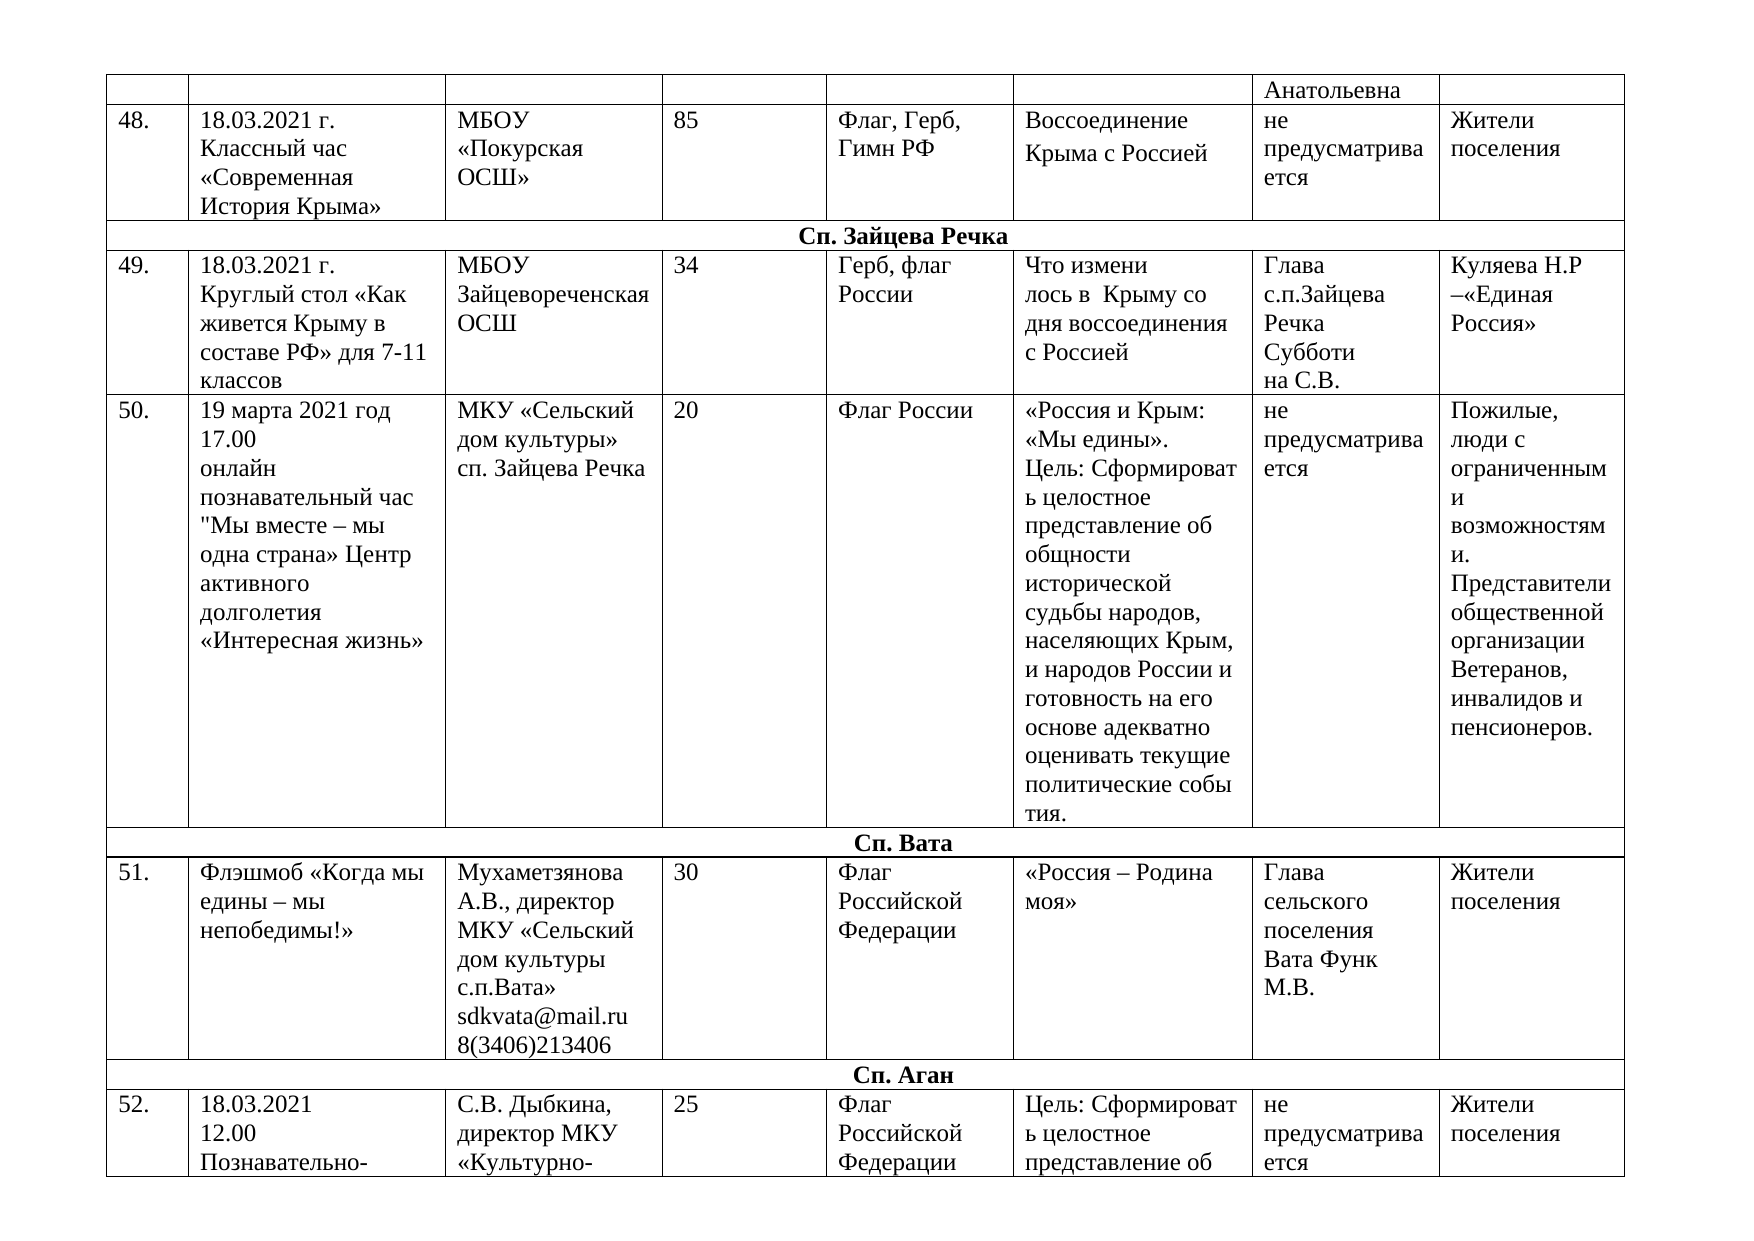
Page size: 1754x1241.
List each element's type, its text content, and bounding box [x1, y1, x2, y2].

table_cell Флаг, Герб, Гимн РФ [827, 105, 1013, 220]
table_cell Жители поселения [1440, 105, 1624, 220]
table_cell 18.03.2021 г. Классный час «Современная История Крыма» [189, 105, 445, 220]
table_cell 34 [663, 251, 826, 394]
table_cell 18.03.2021 г. Круглый стол «Как живется Крыму в составе РФ» для 7-11 классов [189, 251, 445, 394]
table_cell Сп. Зайцева Речка [107, 221, 1624, 249]
table_cell «Россия и Крым: «Мы едины». Цель: Сформировать целостное представление об общности исторической судьбы народов, населяющих Крым, и народов России и готовность на его основе адекватно оценивать текущие политические события. [1014, 395, 1252, 827]
table_cell [107, 1090, 188, 1176]
table_cell Пожилые, люди с ограниченными возможностями. Представители общественной организации Ветеранов, инвалидов и пенсионеров. [1440, 395, 1624, 827]
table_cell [827, 75, 1013, 104]
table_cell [1253, 75, 1439, 104]
table_cell Мухаметзянова А.В., директор МКУ «Сельский дом культуры с.п.Вата» sdkvata@mail.ru 8(3406)213406 [446, 858, 662, 1059]
table_cell 85 [663, 105, 826, 220]
table_cell Что измени лось в Крыму со дня воссоединения с Россией [1014, 251, 1252, 394]
table_cell МБОУ «Покурская ОСШ» [446, 105, 662, 220]
table_cell 25 [663, 1090, 826, 1176]
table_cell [1014, 1090, 1252, 1176]
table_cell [1014, 75, 1252, 104]
table_cell Флаг России [827, 395, 1013, 827]
table_cell [107, 251, 188, 394]
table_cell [1253, 1090, 1439, 1176]
table_cell не предусматривается [1253, 105, 1439, 220]
table_cell Воссоединение Крыма с Россией [1014, 105, 1252, 220]
table_cell 30 [663, 858, 826, 1059]
table_cell Глава сельского поселения Вата Функ М.В. [1253, 858, 1439, 1059]
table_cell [827, 1090, 1013, 1176]
table_cell Глава с.п.Зайцева Речка Субботи на С.В. [1253, 251, 1439, 394]
table_cell 19 марта 2021 год 17.00 онлайн познавательный час "Мы вместе – мы одна страна» Центр активного долголетия «Интересная жизнь» [189, 395, 445, 827]
table_cell «Россия – Родина моя» [1014, 858, 1252, 1059]
table_cell не предусматривается [1253, 395, 1439, 827]
table_cell [107, 858, 188, 1059]
table_cell 35 [663, 75, 826, 104]
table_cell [446, 1090, 662, 1176]
table_cell 20 [663, 395, 826, 827]
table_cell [189, 1090, 445, 1176]
table_cell Герб, флаг России [827, 251, 1013, 394]
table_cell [1440, 75, 1624, 104]
table_cell [107, 75, 188, 104]
table_cell Сп. Вата [107, 828, 1624, 856]
table_cell Флаг Российской Федерации [827, 858, 1013, 1059]
table_cell Флэшмоб «Когда мы едины – мы непобедимы!» [189, 858, 445, 1059]
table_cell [446, 75, 662, 104]
table_cell Жители поселения [1440, 1090, 1624, 1176]
table_cell Куляева Н.Р –«Единая Россия» [1440, 251, 1624, 394]
table_cell Жители поселения [1440, 858, 1624, 1059]
table_cell МКУ «Сельский дом культуры» сп. Зайцева Речка [446, 395, 662, 827]
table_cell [189, 75, 445, 104]
table_cell Сп. Аган [107, 1060, 1624, 1088]
table_cell [107, 395, 188, 827]
table_cell МБОУ Зайцевореченская ОСШ [446, 251, 662, 394]
table_cell [107, 105, 188, 220]
